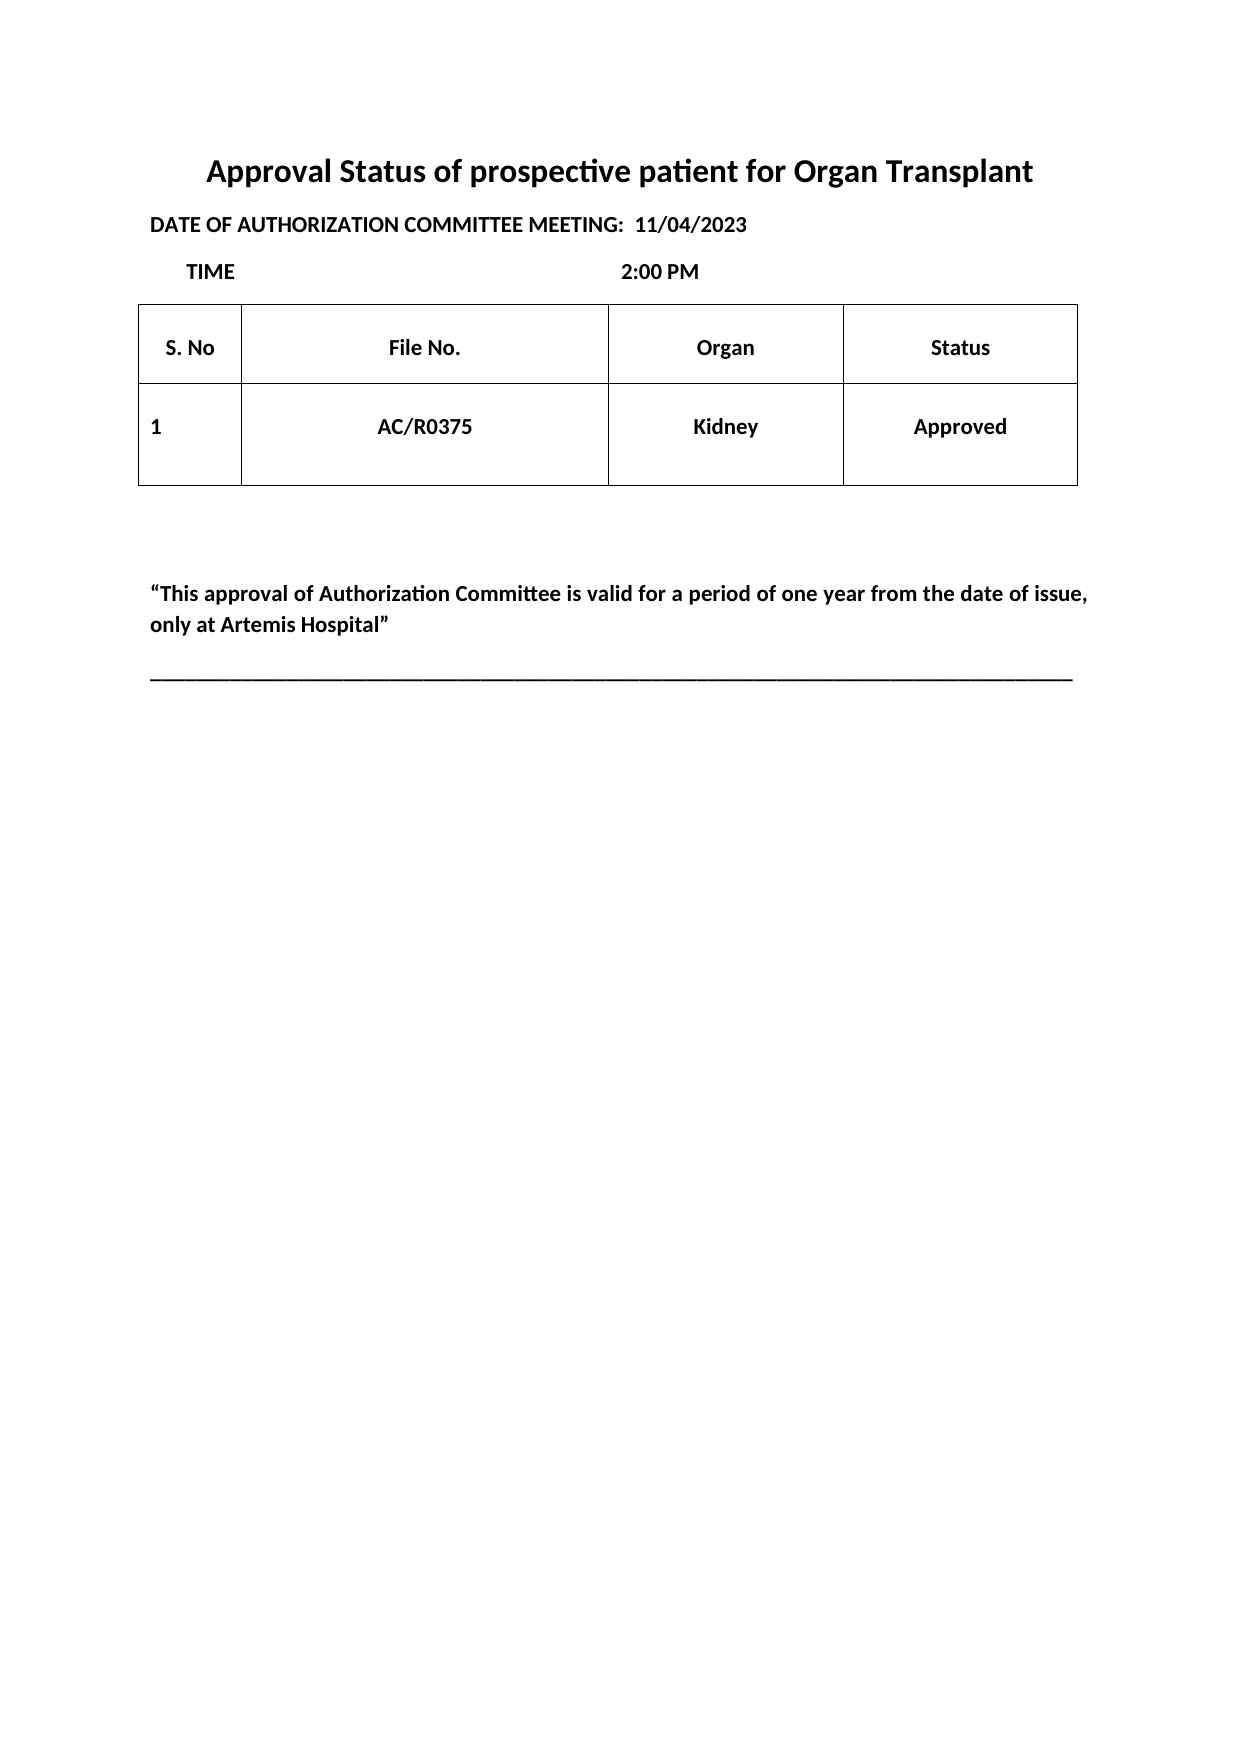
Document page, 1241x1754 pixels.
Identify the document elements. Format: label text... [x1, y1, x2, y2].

text Approval Status of prospective patient for Organ Transplant [150, 150, 1090, 191]
text TIME 2:00 PM [150, 257, 1090, 286]
text _________________________________________________________________________________ [150, 657, 1090, 685]
table_header Status [844, 305, 1077, 383]
table_cell AC/R0375 [242, 384, 608, 485]
table_header File No. [242, 305, 608, 383]
table_header S. No [139, 305, 241, 383]
table_cell Approved [844, 384, 1077, 485]
text “This approval of Authorization Committee is valid for a period of one year from the date of issue, only at Artemis Hospital” [150, 579, 1090, 638]
table_header Organ [609, 305, 843, 383]
table_cell Kidney [609, 384, 843, 485]
table_cell 1 [139, 384, 241, 485]
text DATE OF AUTHORIZATION COMMITTEE MEETING: 11/04/2023 [150, 211, 1090, 239]
